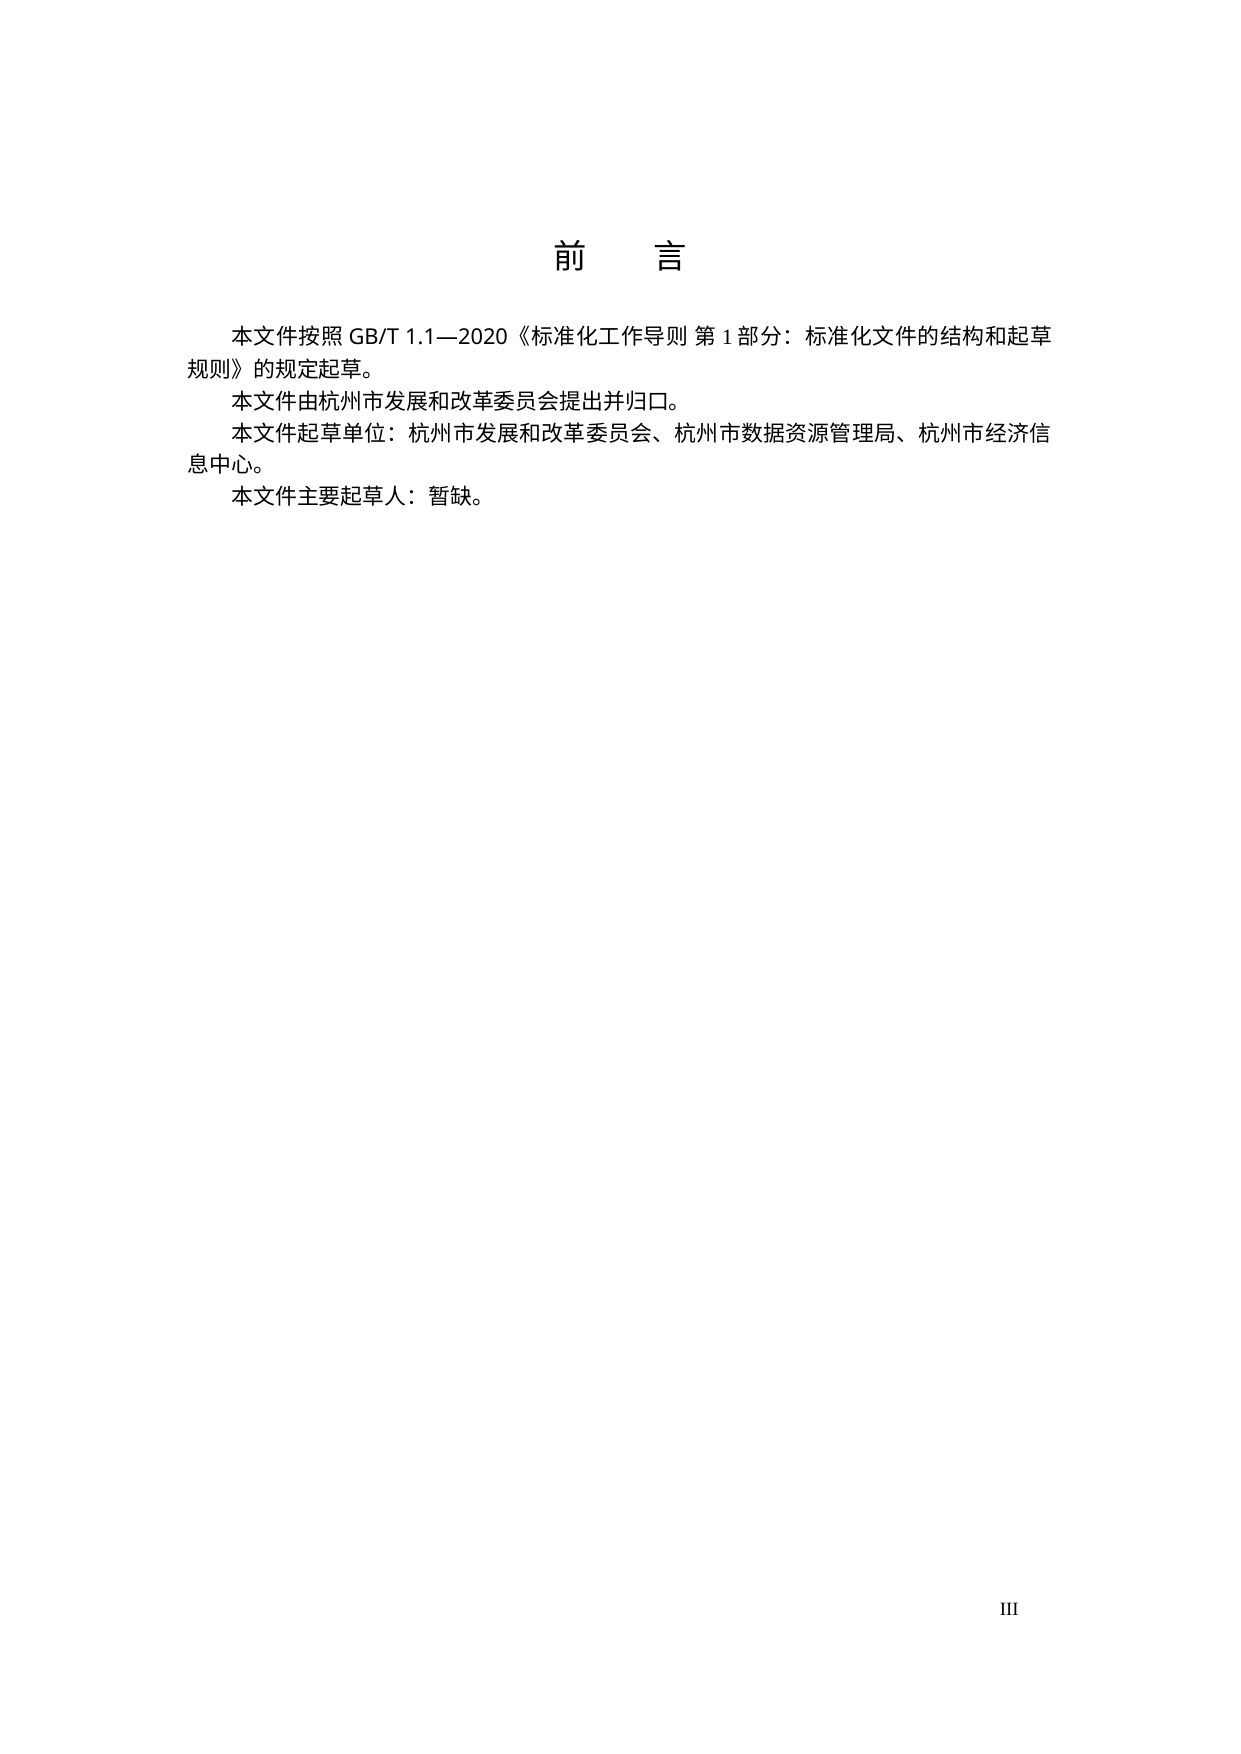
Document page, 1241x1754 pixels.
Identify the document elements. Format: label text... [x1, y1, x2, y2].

text 本文件主要起草人：暂缺。 [187, 479, 1053, 511]
text 本文件起草单位：杭州市发展和改革委员会、杭州市数据资源管理局、杭州市经济信息中心。 [187, 416, 1053, 479]
text 前 言 [187, 221, 1053, 286]
text 本文件按照GB/T 1.1—2020《标准化工作导则 第1部分：标准化文件的结构和起草规则》的规定起草。 [187, 319, 1053, 384]
text 本文件由杭州市发展和改革委员会提出并归口。 [187, 384, 1053, 416]
